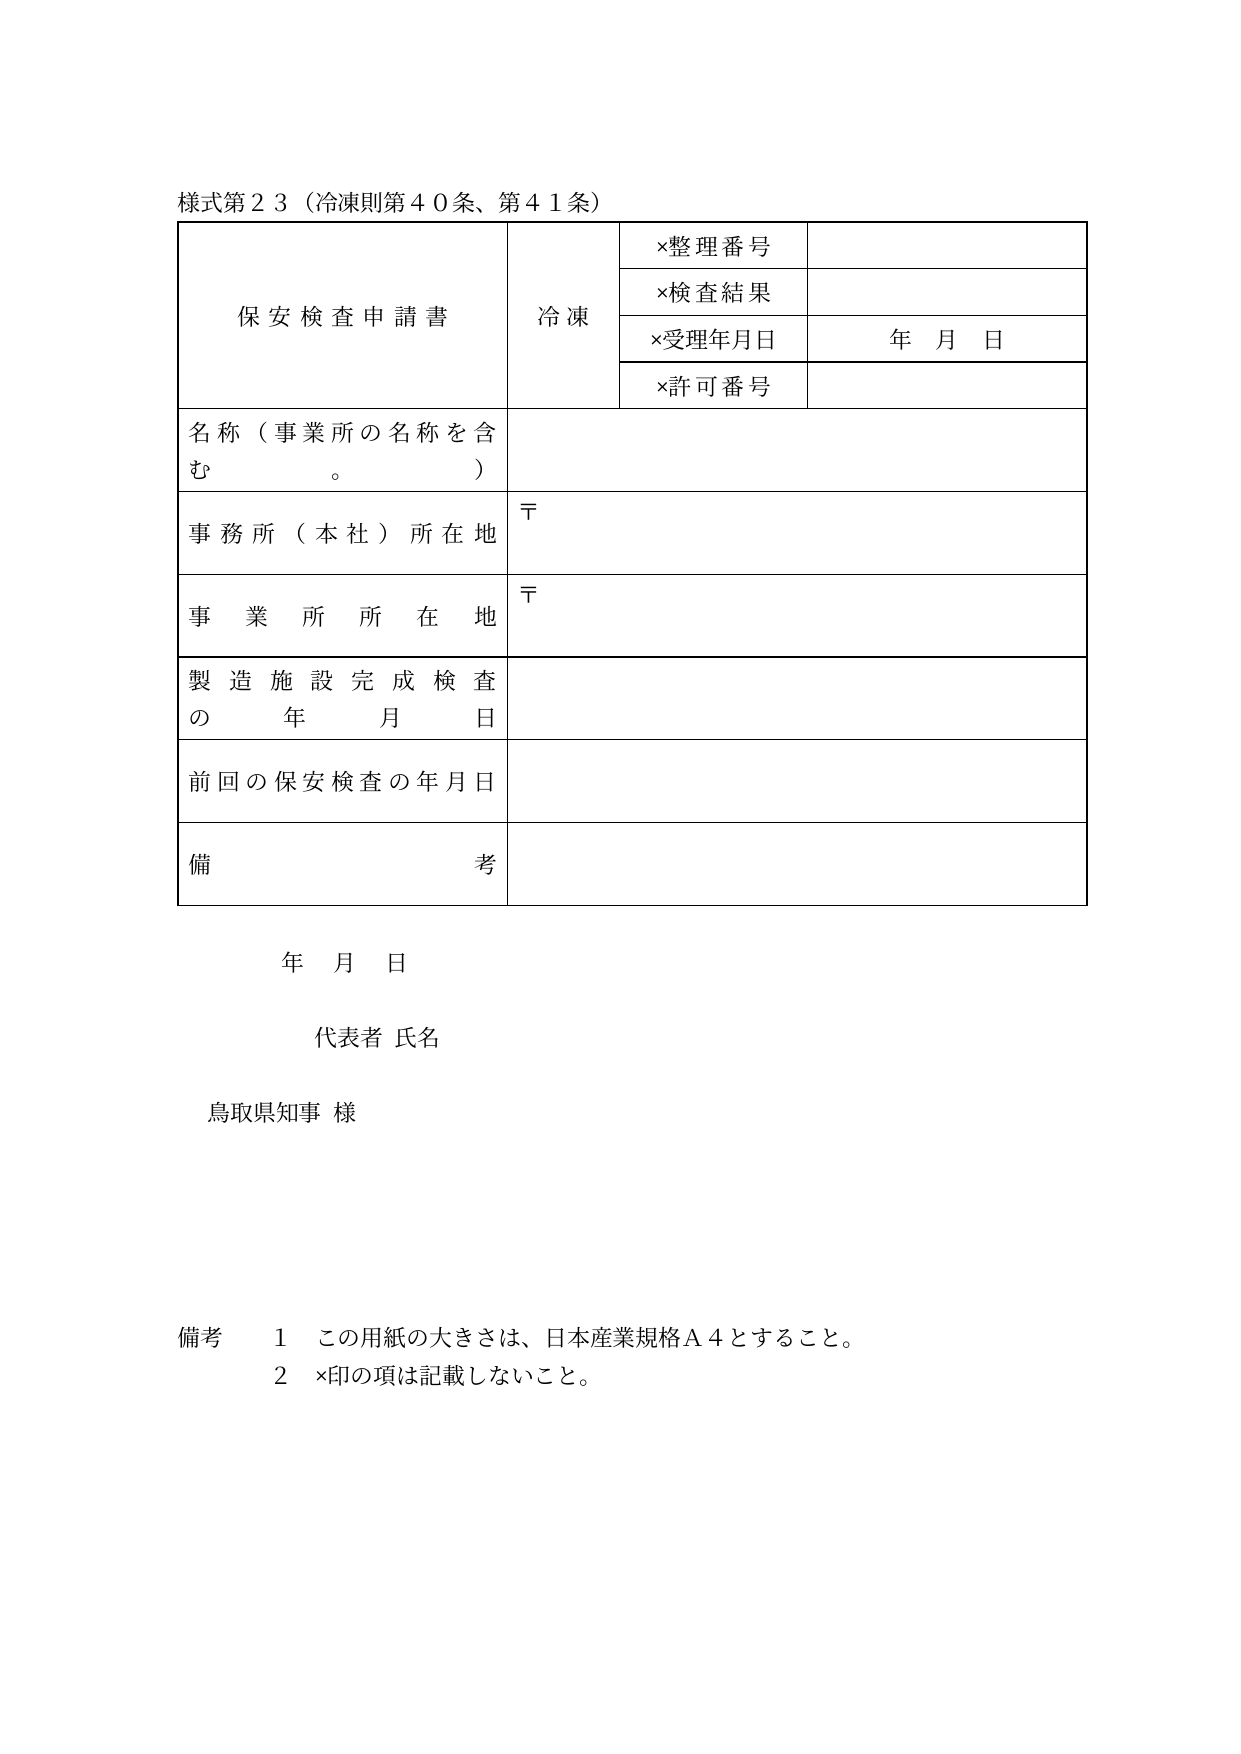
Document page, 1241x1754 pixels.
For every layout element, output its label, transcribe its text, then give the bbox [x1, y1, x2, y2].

table_cell [808, 269, 1086, 314]
table_cell [808, 363, 1086, 408]
table_cell 名称（事業所の名称を含む。） [179, 409, 507, 491]
table_cell 事務所（本社）所在地 [179, 492, 507, 574]
table_header 冷 凍 [508, 223, 619, 408]
table_cell 備考 [179, 823, 507, 904]
text 備考 １ この用紙の大きさは、日本産業規格Ａ４とすること。 [177, 1318, 1063, 1356]
table_cell 年 月 日 [808, 316, 1086, 361]
table_cell ×受理年月日 [620, 316, 807, 361]
table_cell [508, 740, 1086, 822]
table_cell 製造施設完成検査 の年月日 [179, 658, 507, 739]
table_cell ×許可番号 [620, 363, 807, 408]
table_cell 事業所所在地 [179, 575, 507, 656]
text 年 月 日 [177, 943, 1063, 981]
text 代表者 氏名 [177, 1018, 1063, 1056]
table_cell 〒 [508, 492, 1086, 574]
text ２ ×印の項は記載しないこと。 [177, 1356, 1063, 1393]
table_cell 前回の保安検査の年月日 [179, 740, 507, 822]
table_header 保安検査申請書 [179, 223, 507, 408]
table_cell 〒 [508, 575, 1086, 656]
table_cell [508, 823, 1086, 904]
table_cell [508, 658, 1086, 739]
text 鳥取県知事 様 [177, 1093, 1063, 1131]
table_header [808, 223, 1086, 268]
table_cell [508, 409, 1086, 491]
table_cell ×検査結果 [620, 269, 807, 314]
table_header ×整理番号 [620, 223, 807, 268]
text 様式第２３（冷凍則第４０条、第４１条） [177, 183, 1063, 221]
